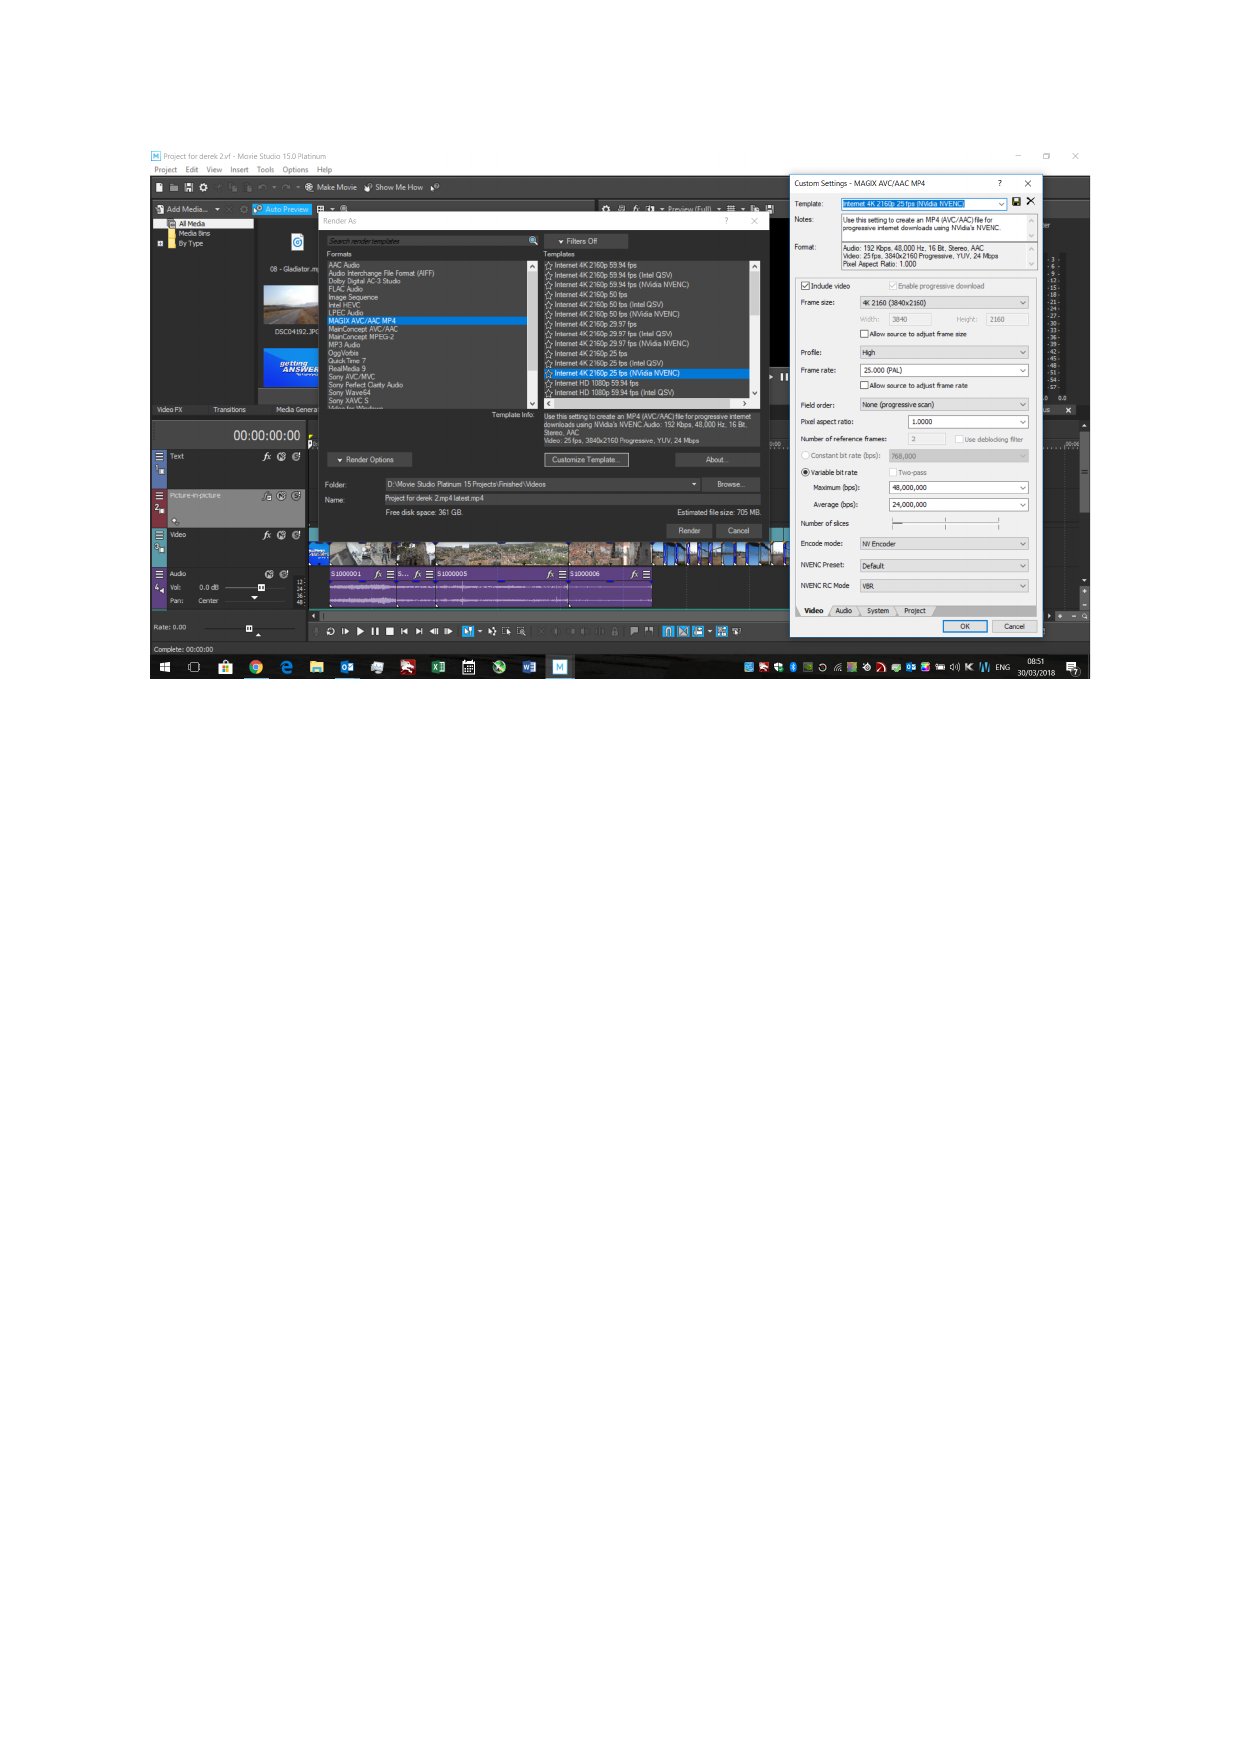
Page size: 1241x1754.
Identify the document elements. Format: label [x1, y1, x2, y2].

picture [150, 150, 1091, 679]
